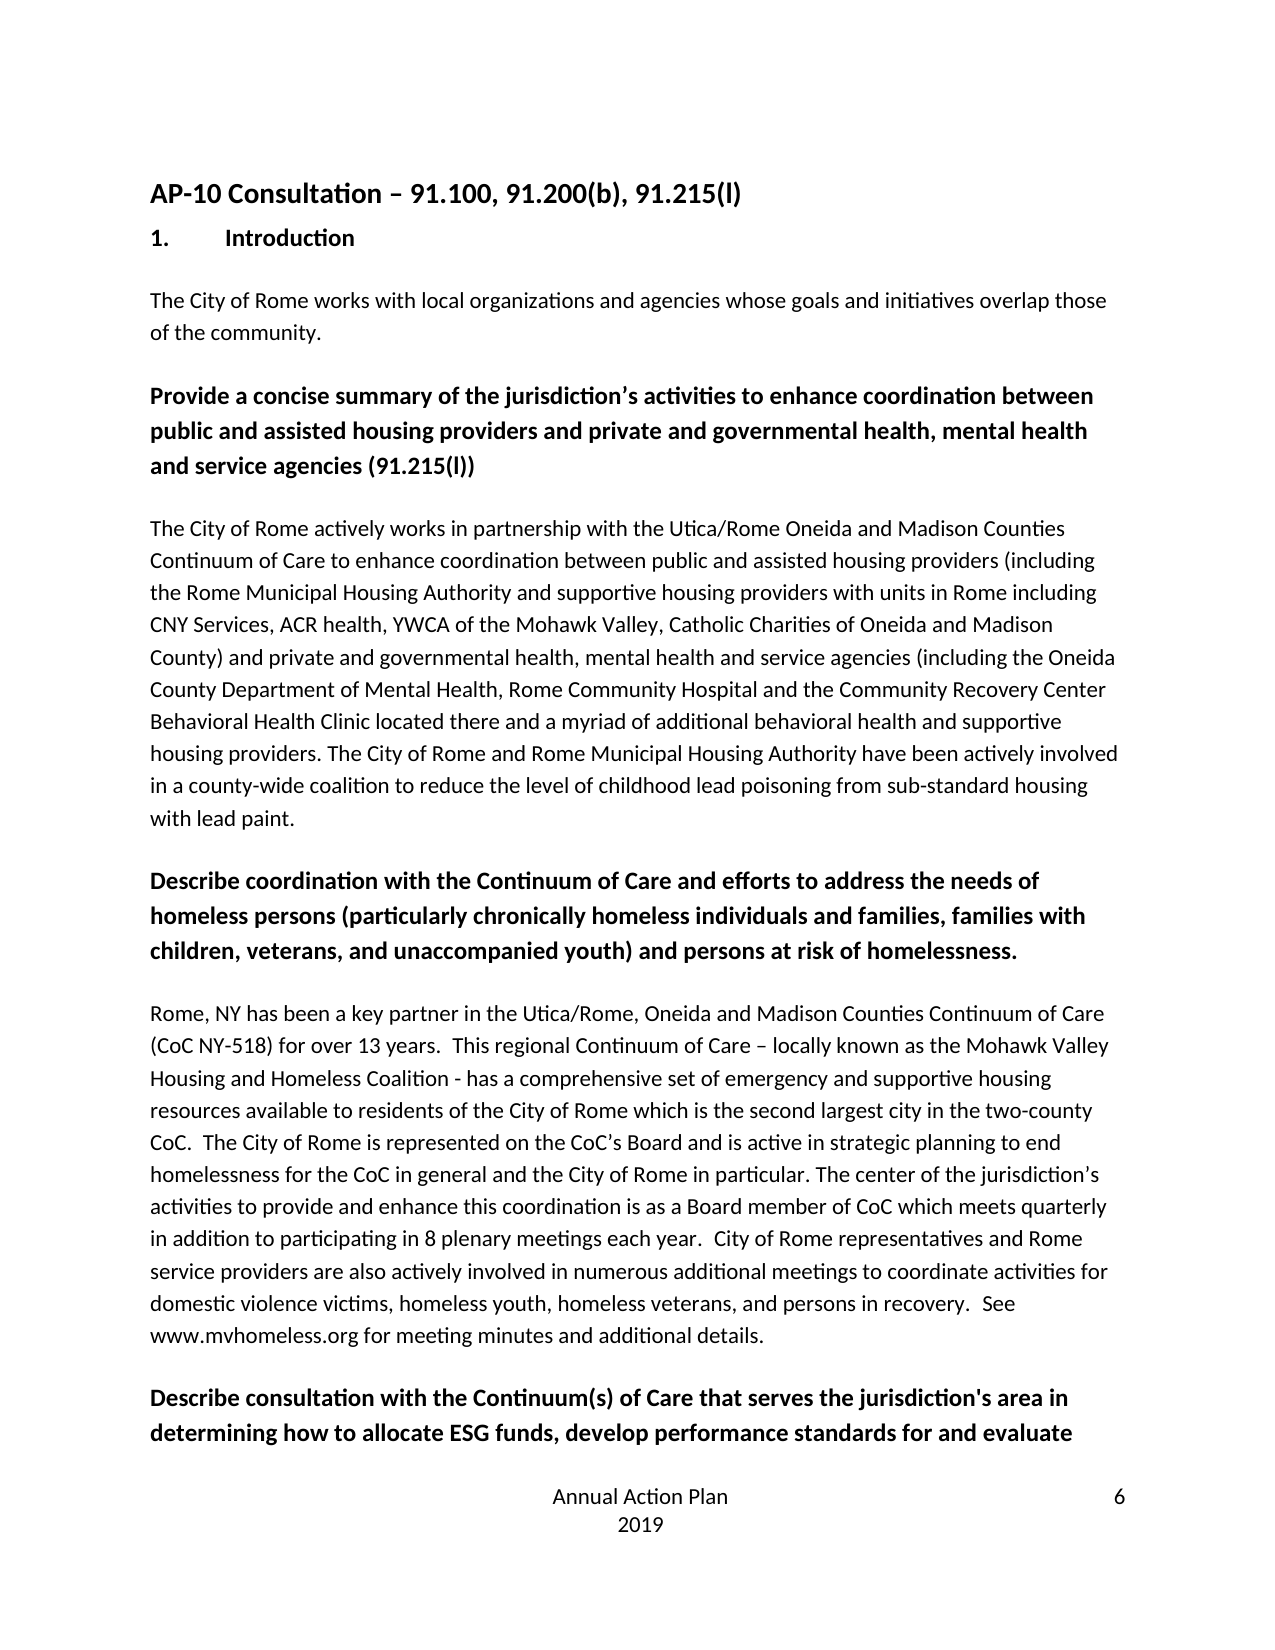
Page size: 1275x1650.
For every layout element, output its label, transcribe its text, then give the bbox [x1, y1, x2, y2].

text The City of Rome actively works in partnership with the Utica/Rome Oneida and Madison Counties Continuum of Care to enhance coordination between public and assisted housing providers (including the Rome Municipal Housing Authority and supportive housing providers with units in Rome including CNY Services, ACR health, YWCA of the Mohawk Valley, Catholic Charities of Oneida and Madison County) and private and governmental health, mental health and service agencies (including the Oneida County Department of Mental Health, Rome Community Hospital and the Community Recovery Center Behavioral Health Clinic located there and a myriad of additional behavioral health and supportive housing providers. The City of Rome and Rome Municipal Housing Authority have been actively involved in a county-wide coalition to reduce the level of childhood lead poisoning from sub-standard housing with lead paint. [150, 514, 1125, 832]
text 1. Introduction [150, 222, 1125, 253]
text Provide a concise summary of the jurisdiction’s activities to enhance coordination between public and assisted housing providers and private and governmental health, mental health and service agencies (91.215(l)) [150, 380, 1125, 480]
subtitle AP-10 Consultation – 91.100, 91.200(b), 91.215(l) [150, 175, 1125, 211]
text Describe coordination with the Continuum of Care and efforts to address the needs of homeless persons (particularly chronically homeless individuals and families, families with children, veterans, and unaccompanied youth) and persons at risk of homelessness. [150, 865, 1125, 966]
text The City of Rome works with local organizations and agencies whose goals and initiatives overlap those of the community. [150, 286, 1125, 347]
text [150, 1382, 1125, 1448]
text Rome, NY has been a key partner in the Utica/Rome, Oneida and Madison Counties Continuum of Care (CoC NY-518) for over 13 years. This regional Continuum of Care – locally known as the Mohawk Valley Housing and Homeless Coalition - has a comprehensive set of emergency and supportive housing resources available to residents of the City of Rome which is the second largest city in the two-county CoC. The City of Rome is represented on the CoC’s Board and is active in strategic planning to end homelessness for the CoC in general and the City of Rome in particular. The center of the jurisdiction’s activities to provide and enhance this coordination is as a Board member of CoC which meets quarterly in addition to participating in 8 plenary meetings each year. City of Rome representatives and Rome service providers are also actively involved in numerous additional meetings to coordinate activities for domestic violence victims, homeless youth, homeless veterans, and persons in recovery. See www.mvhomeless.org for meeting minutes and additional details. [150, 999, 1125, 1349]
